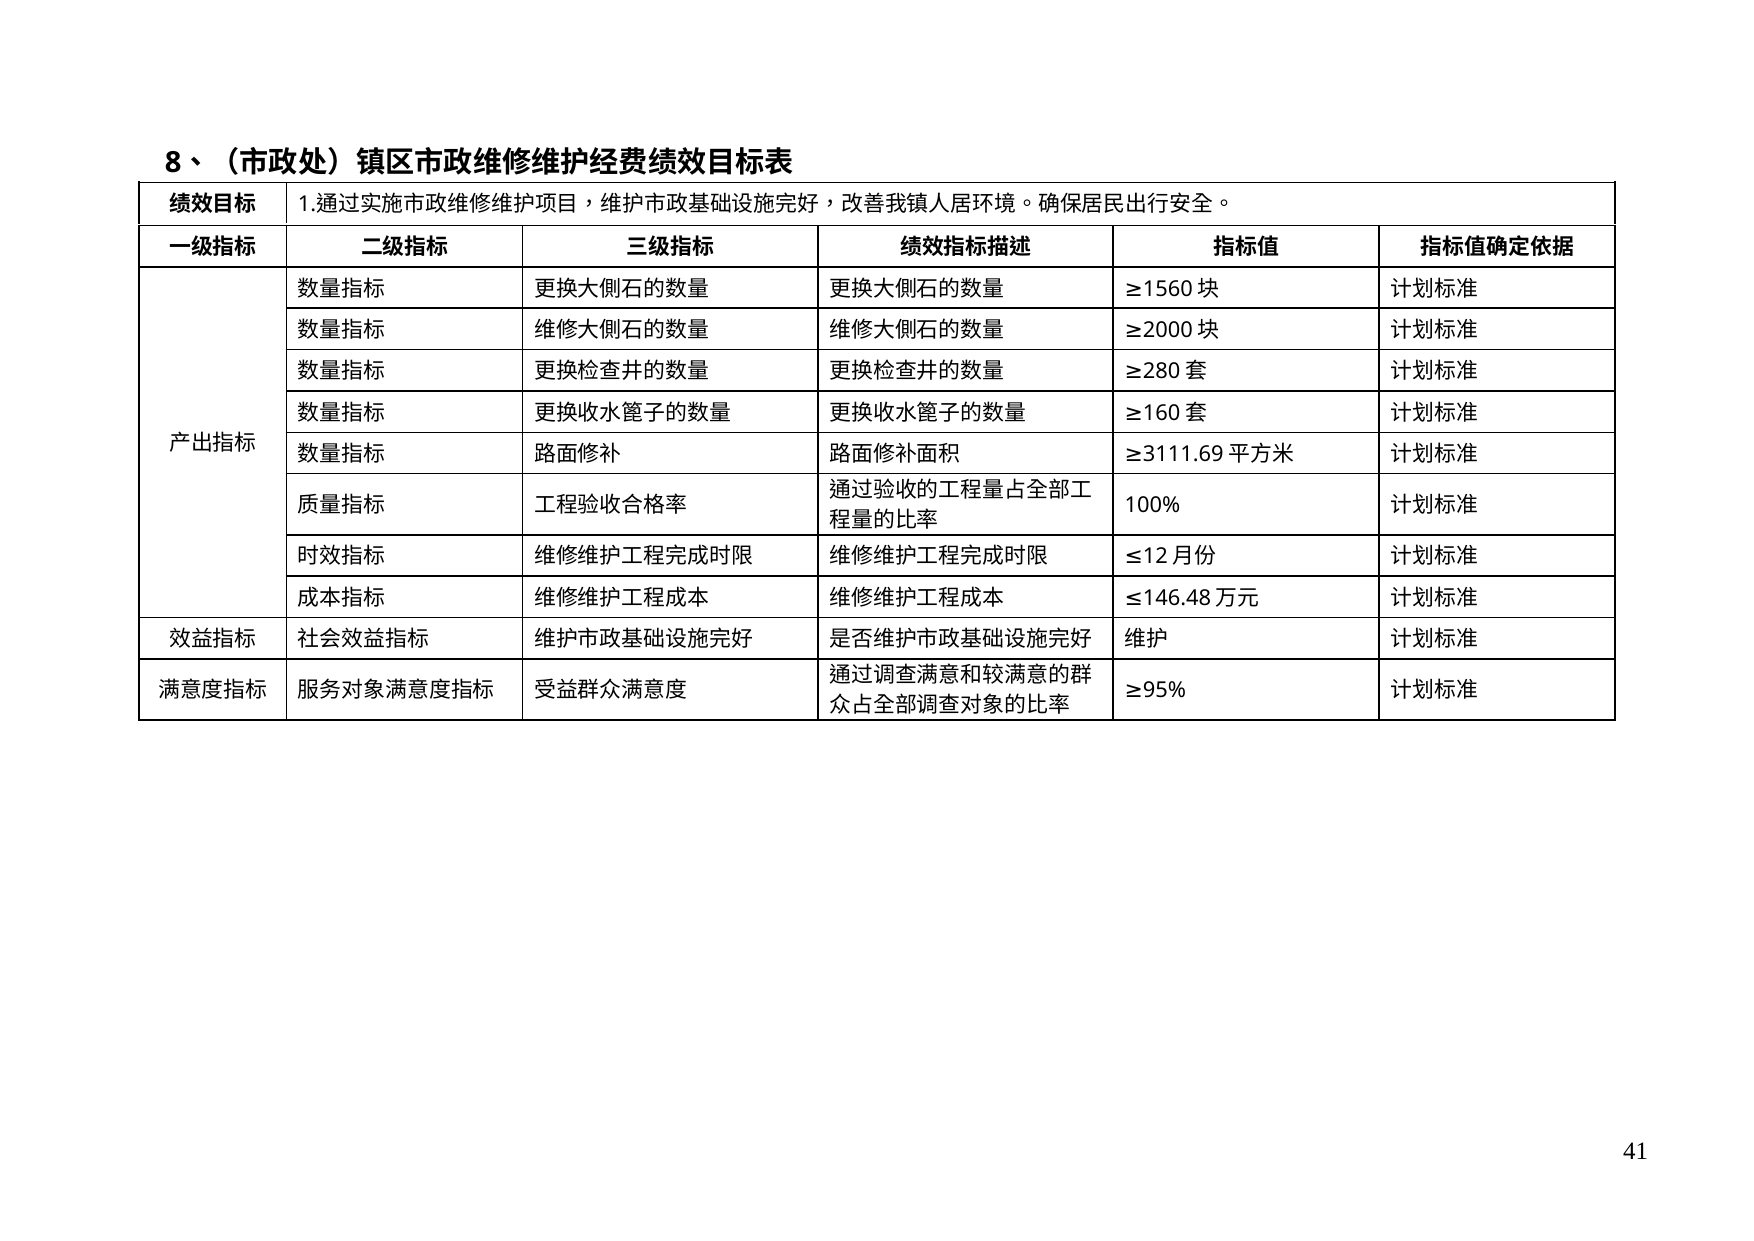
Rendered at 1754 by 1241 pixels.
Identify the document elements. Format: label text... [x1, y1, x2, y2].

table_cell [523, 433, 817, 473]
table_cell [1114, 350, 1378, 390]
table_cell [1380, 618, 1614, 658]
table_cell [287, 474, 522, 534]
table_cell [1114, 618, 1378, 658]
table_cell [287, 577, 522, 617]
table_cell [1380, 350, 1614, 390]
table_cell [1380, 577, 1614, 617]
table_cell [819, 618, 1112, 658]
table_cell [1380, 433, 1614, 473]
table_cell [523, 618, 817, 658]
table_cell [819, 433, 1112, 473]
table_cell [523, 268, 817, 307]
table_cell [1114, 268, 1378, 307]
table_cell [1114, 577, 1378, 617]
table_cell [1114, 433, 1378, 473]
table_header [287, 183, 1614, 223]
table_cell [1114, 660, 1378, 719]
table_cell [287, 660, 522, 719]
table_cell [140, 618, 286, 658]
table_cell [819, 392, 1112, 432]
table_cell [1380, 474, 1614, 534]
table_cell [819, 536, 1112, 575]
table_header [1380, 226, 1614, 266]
text 8、（市政处）镇区市政维修维护经费绩效目标表 [106, 142, 1648, 181]
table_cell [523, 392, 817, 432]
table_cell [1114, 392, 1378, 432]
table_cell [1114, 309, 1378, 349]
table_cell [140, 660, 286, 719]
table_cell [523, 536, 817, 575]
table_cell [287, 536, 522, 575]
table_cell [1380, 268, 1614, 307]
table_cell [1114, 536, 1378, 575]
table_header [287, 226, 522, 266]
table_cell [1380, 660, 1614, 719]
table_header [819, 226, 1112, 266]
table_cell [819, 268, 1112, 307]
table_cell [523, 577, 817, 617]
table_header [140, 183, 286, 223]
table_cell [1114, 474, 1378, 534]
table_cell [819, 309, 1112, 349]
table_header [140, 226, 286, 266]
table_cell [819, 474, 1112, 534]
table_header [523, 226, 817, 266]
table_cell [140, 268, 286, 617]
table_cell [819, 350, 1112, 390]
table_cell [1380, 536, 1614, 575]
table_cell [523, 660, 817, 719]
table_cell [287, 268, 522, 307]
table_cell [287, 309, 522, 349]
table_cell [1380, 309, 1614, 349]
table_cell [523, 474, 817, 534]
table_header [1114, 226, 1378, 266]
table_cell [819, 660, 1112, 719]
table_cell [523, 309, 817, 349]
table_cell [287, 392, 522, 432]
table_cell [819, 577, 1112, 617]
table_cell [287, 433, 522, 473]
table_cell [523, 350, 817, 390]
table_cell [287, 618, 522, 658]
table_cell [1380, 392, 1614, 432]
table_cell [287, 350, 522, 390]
